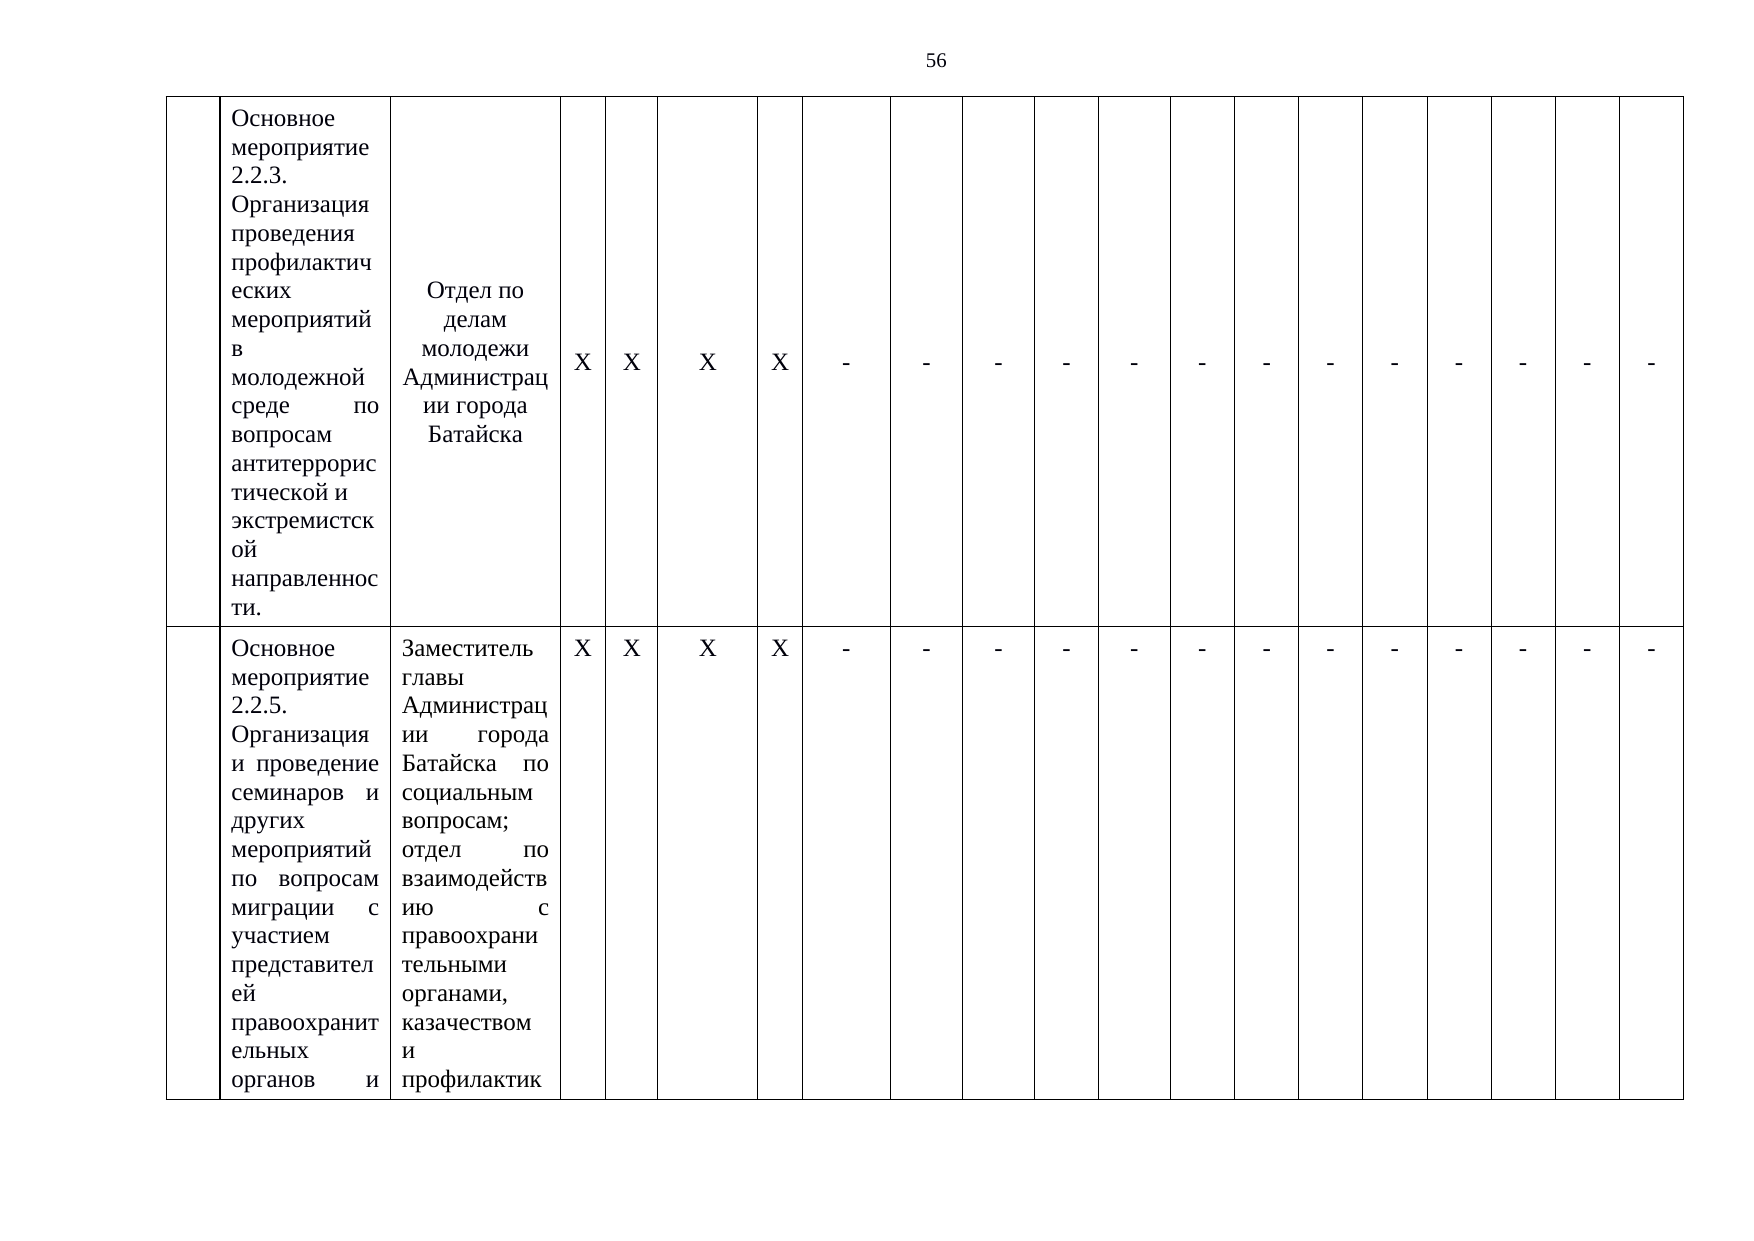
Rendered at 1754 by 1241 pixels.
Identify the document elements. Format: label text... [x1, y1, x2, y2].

table_cell - [1363, 97, 1427, 626]
table_cell - [803, 627, 890, 1099]
table_cell Х [561, 627, 605, 1099]
table_cell - [891, 97, 962, 626]
table_cell - [1035, 97, 1098, 626]
table_cell - [1363, 627, 1427, 1099]
table_cell Х [658, 627, 757, 1099]
table_cell - [1299, 97, 1362, 626]
table_cell Отдел по делам молодежи Администрации города Батайска [391, 97, 560, 626]
table_cell [167, 97, 219, 626]
table_cell - [1428, 627, 1491, 1099]
table_cell - [963, 97, 1034, 626]
table_cell - [1099, 627, 1170, 1099]
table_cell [391, 627, 560, 1099]
table_cell Х [758, 627, 802, 1099]
table_cell - [1235, 97, 1298, 626]
table_cell - [891, 627, 962, 1099]
table_cell Х [658, 97, 757, 626]
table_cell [221, 627, 390, 1099]
table_cell - [803, 97, 890, 626]
table_cell - [1171, 97, 1234, 626]
table_cell Х [606, 97, 657, 626]
table_cell [167, 627, 219, 1099]
table_cell - [1099, 97, 1170, 626]
table_cell - [1492, 97, 1555, 626]
table_cell - [963, 627, 1034, 1099]
table_cell - [1171, 627, 1234, 1099]
table_cell - [1035, 627, 1098, 1099]
table_cell - [1556, 627, 1619, 1099]
table_cell - [1620, 97, 1683, 626]
table_cell Х [758, 97, 802, 626]
table_cell - [1620, 627, 1683, 1099]
table_cell Основное мероприятие 2.2.3. Организация проведения профилактических мероприятий в молодежной среде по вопросам антитеррористической и экстремистской направленности. [221, 97, 390, 626]
table_cell - [1556, 97, 1619, 626]
table_cell Х [561, 97, 605, 626]
table_cell - [1428, 97, 1491, 626]
table_cell Х [606, 627, 657, 1099]
table_cell - [1492, 627, 1555, 1099]
table_cell - [1299, 627, 1362, 1099]
table_cell - [1235, 627, 1298, 1099]
